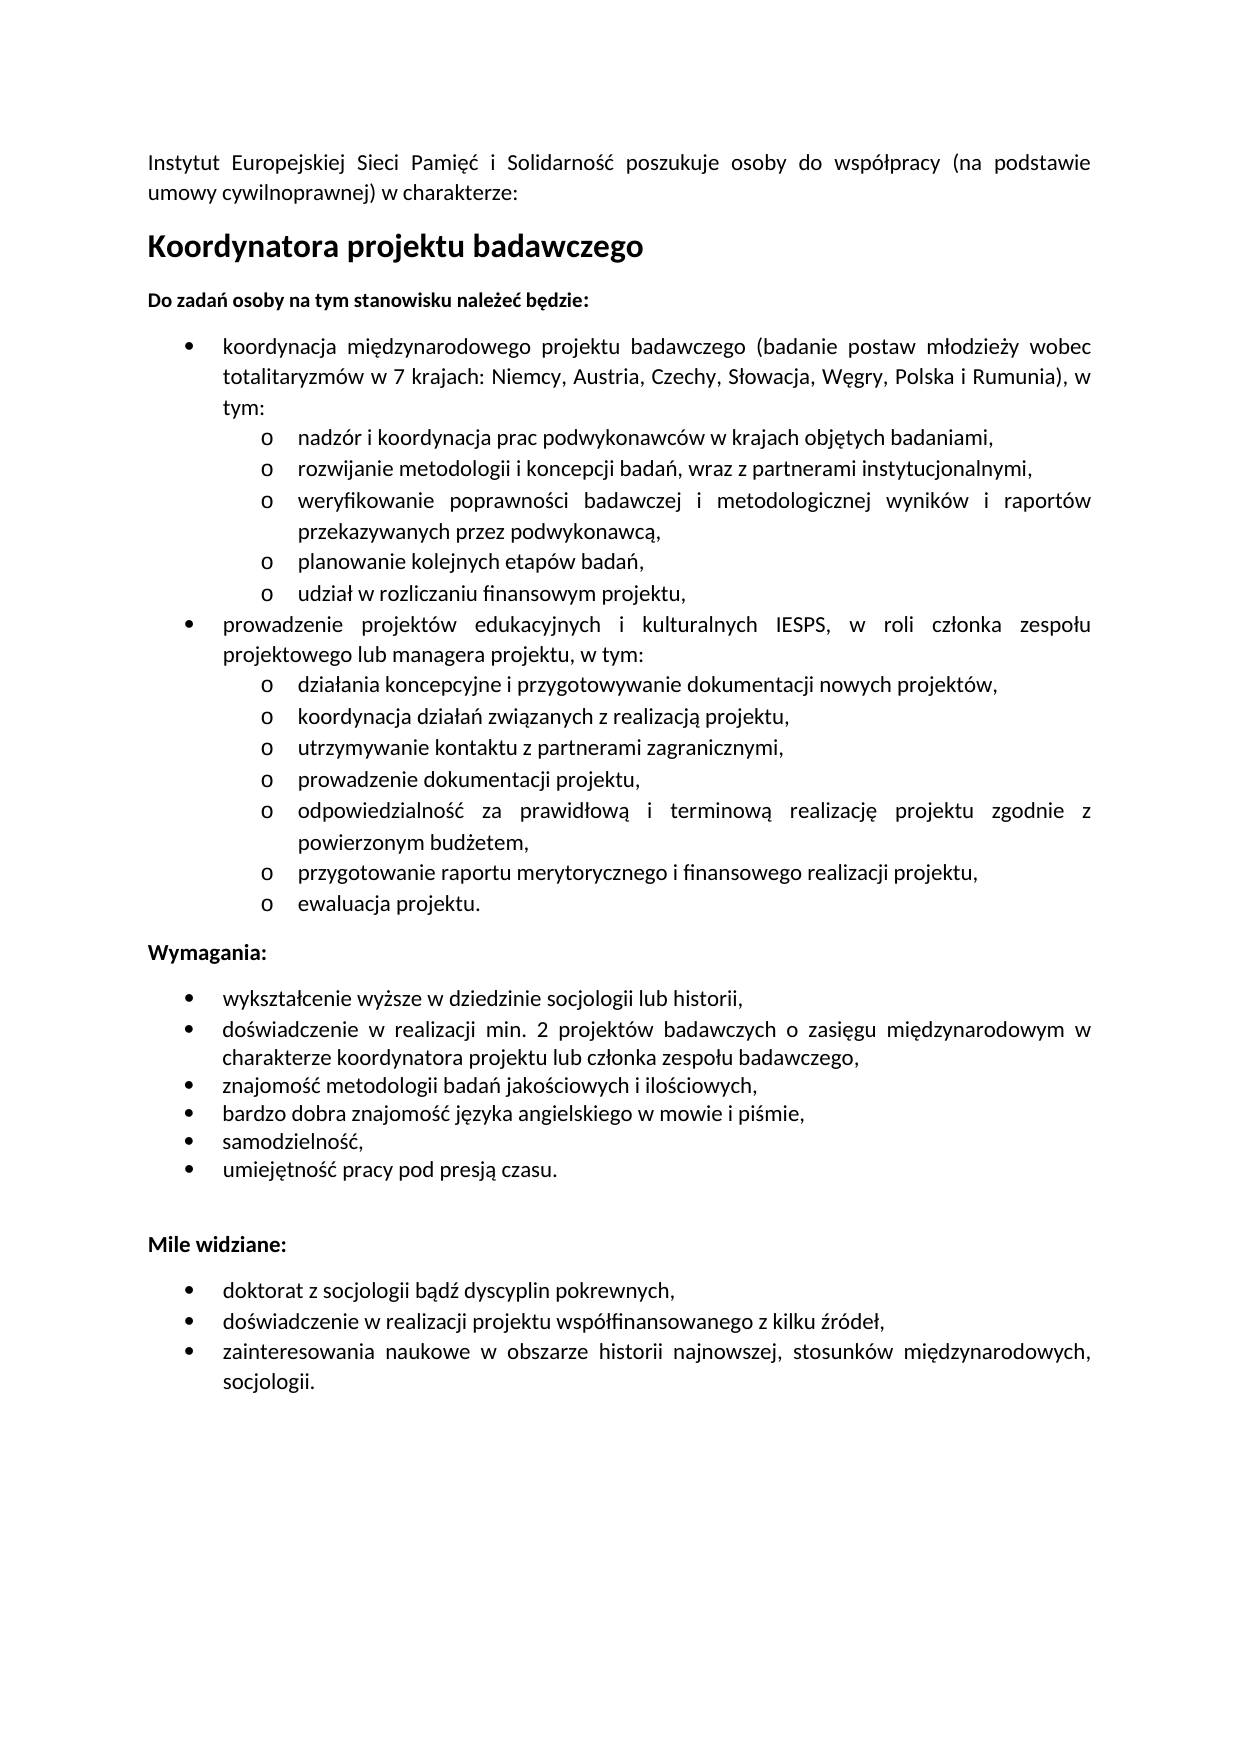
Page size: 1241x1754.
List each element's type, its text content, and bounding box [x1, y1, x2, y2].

text Do zadań osoby na tym stanowisku należeć będzie: [148, 285, 1093, 313]
list planowanie kolejnych etapów badań, [260, 547, 1093, 576]
list prowadzenie projektów edukacyjnych i kulturalnych IESPS, w roli członka zespołu projektowego lub managera projektu, w tym: [185, 610, 1093, 668]
text Wymagania: [148, 938, 1093, 966]
list doświadczenie w realizacji min. 2 projektów badawczych o zasięgu międzynarodowym w charakterze koordynatora projektu lub członka zespołu badawczego, [185, 1015, 1093, 1071]
list zainteresowania naukowe w obszarze historii najnowszej, stosunków międzynarodowych, socjologii. [185, 1337, 1093, 1395]
list udział w rozliczaniu finansowym projektu, [260, 579, 1093, 608]
list działania koncepcyjne i przygotowywanie dokumentacji nowych projektów, [260, 671, 1093, 700]
list odpowiedzialność za prawidłową i terminową realizację projektu zgodnie z powierzonym budżetem, [260, 796, 1093, 856]
list prowadzenie dokumentacji projektu, [260, 765, 1093, 794]
list weryfikowanie poprawności badawczej i metodologicznej wyników i raportów przekazywanych przez podwykonawcą, [260, 486, 1093, 545]
text Mile widziane: [148, 1230, 1093, 1258]
list przygotowanie raportu merytorycznego i finansowego realizacji projektu, [260, 858, 1093, 887]
list samodzielność, [185, 1127, 1093, 1155]
list doświadczenie w realizacji projektu współfinansowanego z kilku źródeł, [185, 1307, 1093, 1335]
text Instytut Europejskiej Sieci Pamięć i Solidarność poszukuje osoby do współpracy (na podstawie umowy cywilnoprawnej) w charakterze: [148, 148, 1093, 206]
list wykształcenie wyższe w dziedzinie socjologii lub historii, [185, 984, 1093, 1012]
list koordynacja międzynarodowego projektu badawczego (badanie postaw młodzieży wobec totalitaryzmów w 7 krajach: Niemcy, Austria, Czechy, Słowacja, Węgry, Polska i Rumunia), w tym: [185, 332, 1093, 421]
list umiejętność pracy pod presją czasu. [185, 1155, 1093, 1183]
list znajomość metodologii badań jakościowych i ilościowych, [185, 1071, 1093, 1099]
list bardzo dobra znajomość języka angielskiego w mowie i piśmie, [185, 1099, 1093, 1127]
list ewaluacja projektu. [260, 889, 1093, 919]
list utrzymywanie kontaktu z partnerami zagranicznymi, [260, 733, 1093, 763]
list rozwijanie metodologii i koncepcji badań, wraz z partnerami instytucjonalnymi, [260, 454, 1093, 483]
text Koordynatora projektu badawczego [148, 225, 1093, 265]
list koordynacja działań związanych z realizacją projektu, [260, 702, 1093, 731]
list nadzór i koordynacja prac podwykonawców w krajach objętych badaniami, [260, 423, 1093, 452]
list doktorat z socjologii bądź dyscyplin pokrewnych, [185, 1277, 1093, 1304]
